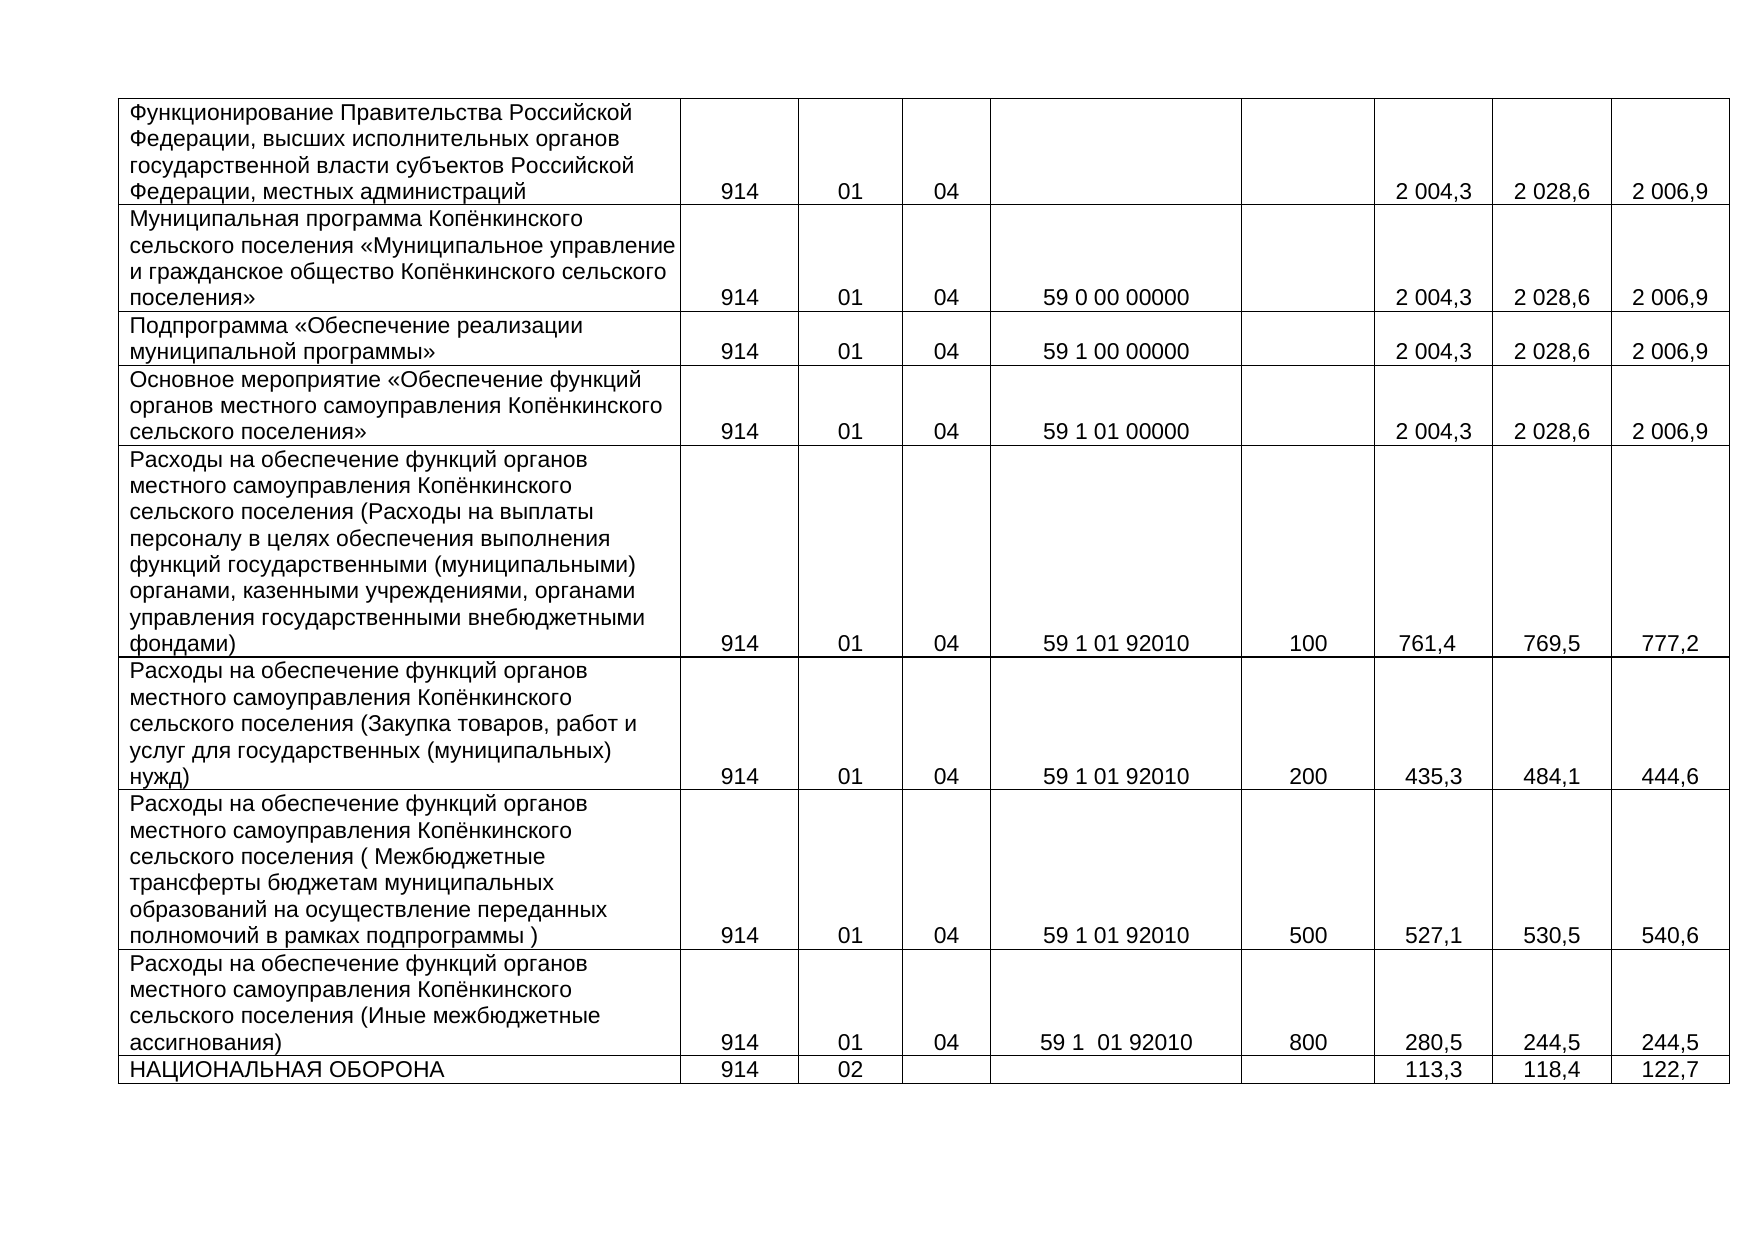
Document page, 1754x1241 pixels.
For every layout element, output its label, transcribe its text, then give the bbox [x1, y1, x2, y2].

table_cell 2 004,3 [1375, 205, 1492, 311]
table_cell Муниципальная программа Копёнкинского сельского поселения «Муниципальное управление и гражданское общество Копёнкинского сельского поселения» [119, 205, 680, 311]
table_cell 2 006,9 [1612, 312, 1729, 364]
table_cell [1242, 205, 1374, 311]
table_cell 761,4 [1375, 446, 1492, 656]
table_cell 59 1 01 92010 [991, 446, 1241, 656]
table_cell 914 [681, 950, 798, 1055]
table_cell 01 [799, 312, 902, 364]
table_cell 800 [1242, 950, 1374, 1055]
table_cell 914 [681, 312, 798, 364]
table_cell 2 028,6 [1493, 312, 1611, 364]
table_cell [991, 1056, 1241, 1082]
table_cell [903, 1056, 990, 1082]
table_cell [1242, 99, 1374, 204]
table_cell Расходы на обеспечение функций органов местного самоуправления Копёнкинского сельского поселения (Закупка товаров, работ и услуг для государственных (муниципальных) нужд) [119, 658, 680, 789]
table_cell 2 004,3 [1375, 99, 1492, 204]
table_cell 01 [799, 366, 902, 444]
table_cell 01 [799, 658, 902, 789]
table_cell 113,3 [1375, 1056, 1492, 1082]
table_cell 2 028,6 [1493, 99, 1611, 204]
table_cell 2 006,9 [1612, 99, 1729, 204]
table_cell 04 [903, 366, 990, 444]
table_cell 2 028,6 [1493, 205, 1611, 311]
table_cell 2 004,3 [1375, 366, 1492, 444]
table_cell 04 [903, 205, 990, 311]
table_cell 914 [681, 205, 798, 311]
table_cell 2 006,9 [1612, 205, 1729, 311]
table_cell Расходы на обеспечение функций органов местного самоуправления Копёнкинского сельского поселения (Расходы на выплаты персоналу в целях обеспечения выполнения функций государственными (муниципальными) органами, казенными учреждениями, органами управления государственными внебюджетными фондами) [119, 446, 680, 656]
table_cell [1242, 312, 1374, 364]
table_cell 914 [681, 790, 798, 948]
table_cell 244,5 [1612, 950, 1729, 1055]
table_cell [1242, 1056, 1374, 1082]
table_cell 2 004,3 [1375, 312, 1492, 364]
table_cell 59 1 00 00000 [991, 312, 1241, 364]
table_cell 59 1 01 92010 [991, 950, 1241, 1055]
table_cell 777,2 [1612, 446, 1729, 656]
table_cell Функционирование Правительства Российской Федерации, высших исполнительных органов государственной власти субъектов Российской Федерации, местных администраций [119, 99, 680, 204]
table_cell Расходы на обеспечение функций органов местного самоуправления Копёнкинского сельского поселения ( Межбюджетные трансферты бюджетам муниципальных образований на осуществление переданных полномочий в рамках подпрограммы ) [119, 790, 680, 948]
table_cell 59 1 01 92010 [991, 658, 1241, 789]
table_cell 484,1 [1493, 658, 1611, 789]
table_cell 59 1 01 00000 [991, 366, 1241, 444]
table_cell 914 [681, 658, 798, 789]
table_cell 01 [799, 790, 902, 948]
table_cell 01 [799, 205, 902, 311]
table_cell 435,3 [1375, 658, 1492, 789]
table_cell 04 [903, 99, 990, 204]
table_cell 04 [903, 312, 990, 364]
table_cell 280,5 [1375, 950, 1492, 1055]
table_cell 2 028,6 [1493, 366, 1611, 444]
table_cell Основное мероприятие «Обеспечение функций органов местного самоуправления Копёнкинского сельского поселения» [119, 366, 680, 444]
table_cell 04 [903, 658, 990, 789]
table_cell 02 [799, 1056, 902, 1082]
table_cell 01 [799, 99, 902, 204]
table_cell 540,6 [1612, 790, 1729, 948]
table_cell 914 [681, 1056, 798, 1082]
table_cell Подпрограмма «Обеспечение реализации муниципальной программы» [119, 312, 680, 364]
table_cell 59 0 00 00000 [991, 205, 1241, 311]
table_cell 04 [903, 790, 990, 948]
table_cell 500 [1242, 790, 1374, 948]
table_cell 914 [681, 366, 798, 444]
table_cell 444,6 [1612, 658, 1729, 789]
table_cell 914 [681, 99, 798, 204]
table_cell [1242, 366, 1374, 444]
table_cell [991, 99, 1241, 204]
table_cell 2 006,9 [1612, 366, 1729, 444]
table_cell 04 [903, 446, 990, 656]
table_cell 01 [799, 950, 902, 1055]
table_cell 100 [1242, 446, 1374, 656]
table_cell 59 1 01 92010 [991, 790, 1241, 948]
table_cell 04 [903, 950, 990, 1055]
table_cell 118,4 [1493, 1056, 1611, 1082]
table_cell 244,5 [1493, 950, 1611, 1055]
table_cell 122,7 [1612, 1056, 1729, 1082]
table_cell 769,5 [1493, 446, 1611, 656]
table_cell 530,5 [1493, 790, 1611, 948]
table_cell 01 [799, 446, 902, 656]
table_cell НАЦИОНАЛЬНАЯ ОБОРОНА [119, 1056, 680, 1082]
table_cell 527,1 [1375, 790, 1492, 948]
table_cell 200 [1242, 658, 1374, 789]
table_cell Расходы на обеспечение функций органов местного самоуправления Копёнкинского сельского поселения (Иные межбюджетные ассигнования) [119, 950, 680, 1055]
table_cell 914 [681, 446, 798, 656]
